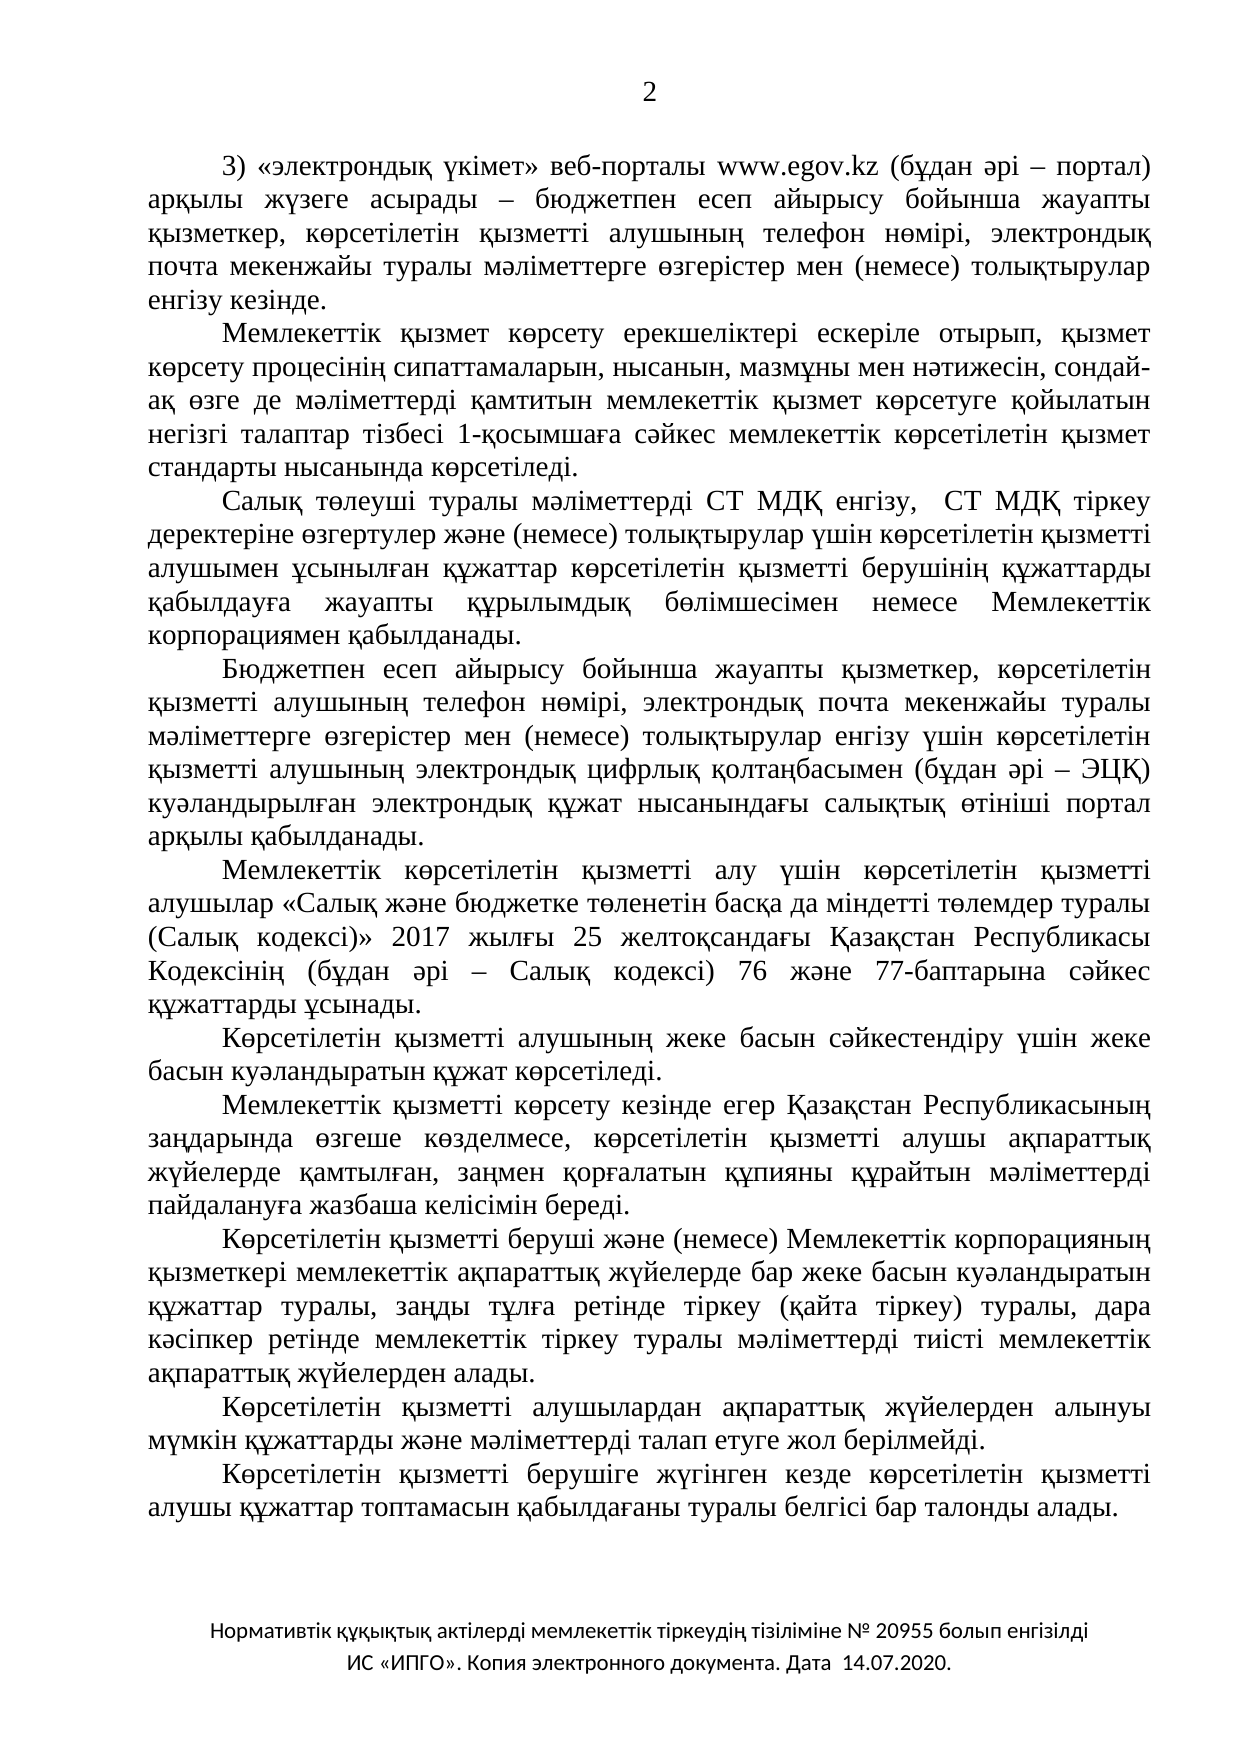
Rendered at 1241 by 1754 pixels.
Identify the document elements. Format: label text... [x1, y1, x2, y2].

text 3) «электрондық үкімет» веб-порталы www.egov.kz (бұдан әрі – портал) арқылы жүзеге асырады – бюджетпен есеп айырысу бойынша жауапты қызметкер, көрсетілетін қызметті алушының телефон нөмірі, электрондық почта мекенжайы туралы мәліметтерге өзгерістер мен (немесе) толықтырулар енгізу кезінде. [148, 148, 1152, 315]
text Бюджетпен есеп айырысу бойынша жауапты қызметкер, көрсетілетін қызметті алушының телефон нөмірі, электрондық почта мекенжайы туралы мәліметтерге өзгерістер мен (немесе) толықтырулар енгізу үшін көрсетілетін қызметті алушының электрондық цифрлық қолтаңбасымен (бұдан әрі – ЭЦҚ) куәландырылған электрондық құжат нысанындағы салықтық өтініші портал арқылы қабылданады. [148, 651, 1152, 852]
text Көрсетілетін қызметті берушіге жүгінген кезде көрсетілетін қызметті алушы құжаттар топтамасын қабылдағаны туралы белгісі бар талонды алады. [148, 1456, 1152, 1523]
text Көрсетілетін қызметті алушының жеке басын сәйкестендіру үшін жеке басын куәландыратын құжат көрсетіледі. [148, 1020, 1152, 1087]
text Көрсетілетін қызметті беруші және (немесе) Мемлекеттік корпорацияның қызметкері мемлекеттік ақпараттық жүйелерде бар жеке басын куәландыратын құжаттар туралы, заңды тұлға ретінде тіркеу (қайта тіркеу) туралы, дара кәсіпкер ретінде мемлекеттік тіркеу туралы мәліметтерді тиісті мемлекеттік ақпараттық жүйелерден алады. [148, 1221, 1152, 1389]
text Салық төлеуші туралы мәліметтерді СТ МДҚ енгізу, СТ МДҚ тіркеу деректеріне өзгертулер және (немесе) толықтырулар үшін көрсетілетін қызметті алушымен ұсынылған құжаттар көрсетілетін қызметті берушінің құжаттарды қабылдауға жауапты құрылымдық бөлімшесімен немесе Мемлекеттік корпорациямен қабылданады. [148, 483, 1152, 651]
text Мемлекеттік қызмет көрсету ерекшеліктері ескеріле отырып, қызмет көрсету процесінің сипаттамаларын, нысанын, мазмұны мен нәтижесін, сондай-ақ өзге де мәліметтерді қамтитын мемлекеттік қызмет көрсетуге қойылатын негізгі талаптар тізбесі 1-қосымшаға сәйкес мемлекеттік көрсетілетін қызмет стандарты нысанында көрсетіледі. [148, 315, 1152, 483]
text Мемлекеттік көрсетілетін қызметті алу үшін көрсетілетін қызметті алушылар «Салық және бюджетке төленетін басқа да міндетті төлемдер туралы (Салық кодексі)» 2017 жылғы 25 желтоқсандағы Қазақстан Республикасы Кодексінің (бұдан әрі – Салық кодексі) 76 және 77-баптарына сәйкес құжаттарды ұсынады. [148, 852, 1152, 1020]
text Көрсетілетін қызметті алушылардан ақпараттық жүйелерден алынуы мүмкін құжаттарды және мәліметтерді талап етуге жол берілмейді. [148, 1389, 1152, 1456]
text Мемлекеттік қызметті көрсету кезінде егер Қазақстан Республикасының заңдарында өзгеше көзделмесе, көрсетілетін қызметті алушы ақпараттық жүйелерде қамтылған, заңмен қорғалатын құпияны құрайтын мәліметтерді пайдалануға жазбаша келісімін береді. [148, 1087, 1152, 1221]
